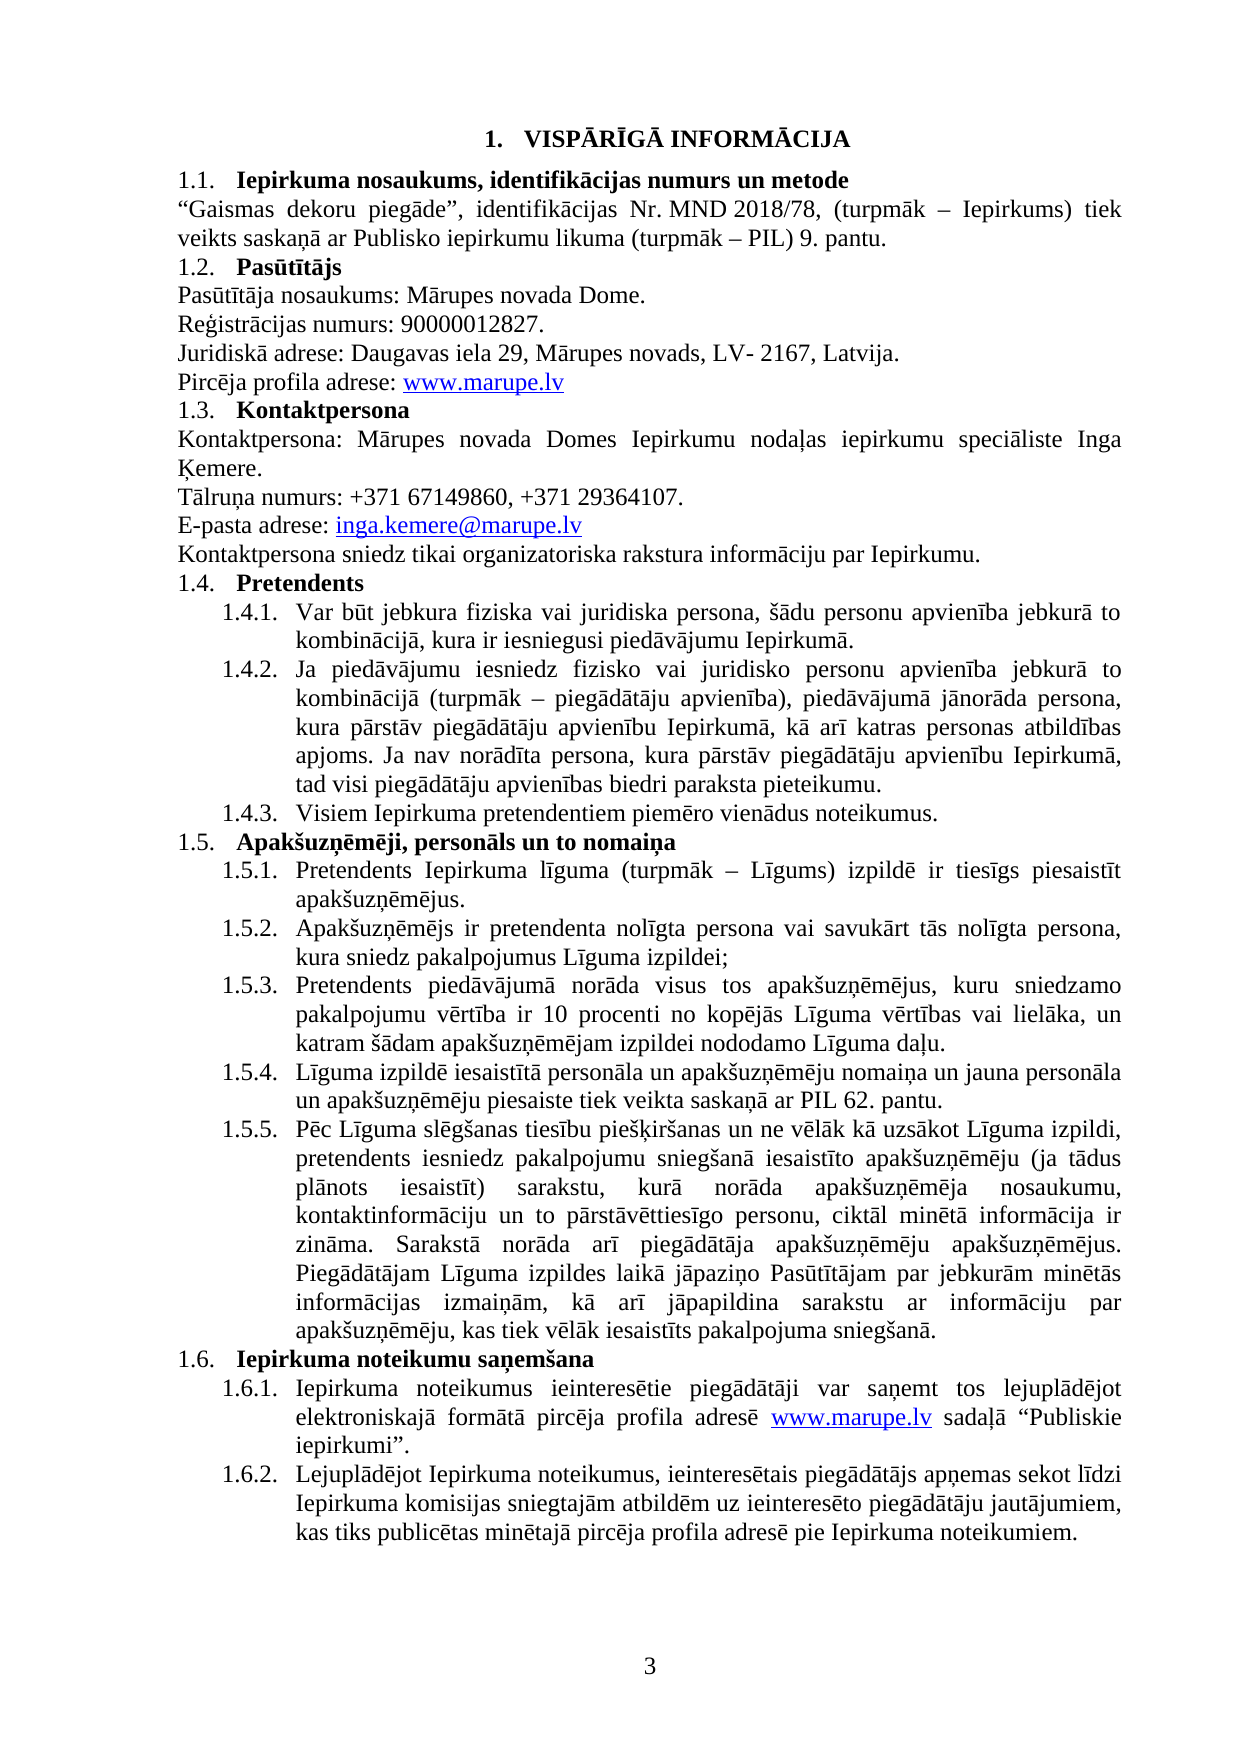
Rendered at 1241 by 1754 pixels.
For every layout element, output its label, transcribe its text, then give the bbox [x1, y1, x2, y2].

subtitle Iepirkuma noteikumu saņemšana [177, 1344, 1122, 1373]
subtitle Pretendents piedāvājumā norāda visus tos apakšuzņēmējus, kuru sniedzamo pakalpojumu vērtība ir 10 procenti no kopējās Līguma vērtības vai lielāka, un katram šādam apakšuzņēmējam izpildei nododamo Līguma daļu. [222, 971, 1122, 1057]
subtitle VISPĀRĪGĀ INFORMĀCIJA [213, 124, 1122, 153]
subtitle Pretendents [177, 568, 1122, 597]
subtitle Iepirkuma noteikumus ieinteresētie piegādātāji var saņemt tos lejuplādējot elektroniskajā formātā pircēja profila adresē www.marupe.lv sadaļā “Publiskie iepirkumi”. [222, 1373, 1122, 1459]
text Kontaktpersona sniedz tikai organizatoriska rakstura informāciju par Iepirkumu. [177, 539, 1122, 568]
subtitle Pretendents Iepirkuma līguma (turpmāk – Līgums) izpildē ir tiesīgs piesaistīt apakšuzņēmējus. [222, 856, 1122, 913]
subtitle Visiem Iepirkuma pretendentiem piemēro vienādus noteikumus. [222, 798, 1122, 827]
subtitle Var būt jebkura fiziska vai juridiska persona, šādu personu apvienība jebkurā to kombinācijā, kura ir iesniegusi piedāvājumu Iepirkumā. [222, 597, 1122, 654]
subtitle Pasūtītājs [177, 252, 1122, 281]
subtitle Iepirkuma nosaukums, identifikācijas numurs un metode [177, 166, 1122, 194]
subtitle Apakšuzņēmējs ir pretendenta nolīgta persona vai savukārt tās nolīgta persona, kura sniedz pakalpojumus Līguma izpildei; [222, 913, 1122, 971]
text Pasūtītāja nosaukums: Mārupes novada Dome. [177, 281, 1122, 309]
subtitle Lejuplādējot Iepirkuma noteikumus, ieinteresētais piegādātājs apņemas sekot līdzi Iepirkuma komisijas sniegtajām atbildēm uz ieinteresēto piegādātāju jautājumiem, kas tiks publicētas minētajā pircēja profila adresē pie Iepirkuma noteikumiem. [222, 1459, 1122, 1546]
text Pircēja profila adrese: www.marupe.lv [177, 367, 1122, 396]
text Kontaktpersona: Mārupes novada Domes Iepirkumu nodaļas iepirkumu speciāliste Inga Ķemere. [177, 424, 1122, 482]
subtitle Kontaktpersona [177, 396, 1122, 424]
text “Gaismas dekoru piegāde”, identifikācijas Nr. MND 2018/78, (turpmāk – Iepirkums) tiek veikts saskaņā ar Publisko iepirkumu likuma (turpmāk – PIL) 9. pantu. [177, 194, 1122, 252]
subtitle Ja piedāvājumu iesniedz fizisko vai juridisko personu apvienība jebkurā to kombinācijā (turpmāk – piegādātāju apvienība), piedāvājumā jānorāda persona, kura pārstāv piegādātāju apvienību Iepirkumā, kā arī katras personas atbildības apjoms. Ja nav norādīta persona, kura pārstāv piegādātāju apvienību Iepirkumā, tad visi piegādātāju apvienības biedri paraksta pieteikumu. [222, 654, 1122, 798]
text Juridiskā adrese: Daugavas iela 29, Mārupes novads, LV- 2167, Latvija. [177, 338, 1122, 367]
subtitle Apakšuzņēmēji, personāls un to nomaiņa [177, 827, 1122, 856]
text Reģistrācijas numurs: 90000012827. [177, 309, 1122, 338]
text Tālruņa numurs: +371 67149860, +371 29364107. [177, 482, 1122, 511]
subtitle Pēc Līguma slēgšanas tiesību piešķiršanas un ne vēlāk kā uzsākot Līguma izpildi, pretendents iesniedz pakalpojumu sniegšanā iesaistīto apakšuzņēmēju (ja tādus plānots iesaistīt) sarakstu, kurā norāda apakšuzņēmēja nosaukumu, kontaktinformāciju un to pārstāvēttiesīgo personu, ciktāl minētā informācija ir zināma. Sarakstā norāda arī piegādātāja apakšuzņēmēju apakšuzņēmējus. Piegādātājam Līguma izpildes laikā jāpaziņo Pasūtītājam par jebkurām minētās informācijas izmaiņām, kā arī jāpapildina sarakstu ar informāciju par apakšuzņēmēju, kas tiek vēlāk iesaistīts pakalpojuma sniegšanā. [222, 1114, 1122, 1344]
subtitle Līguma izpildē iesaistītā personāla un apakšuzņēmēju nomaiņa un jauna personāla un apakšuzņēmēju piesaiste tiek veikta saskaņā ar PIL 62. pantu. [222, 1057, 1122, 1114]
text E-pasta adrese: inga.kemere@marupe.lv [177, 511, 1122, 539]
